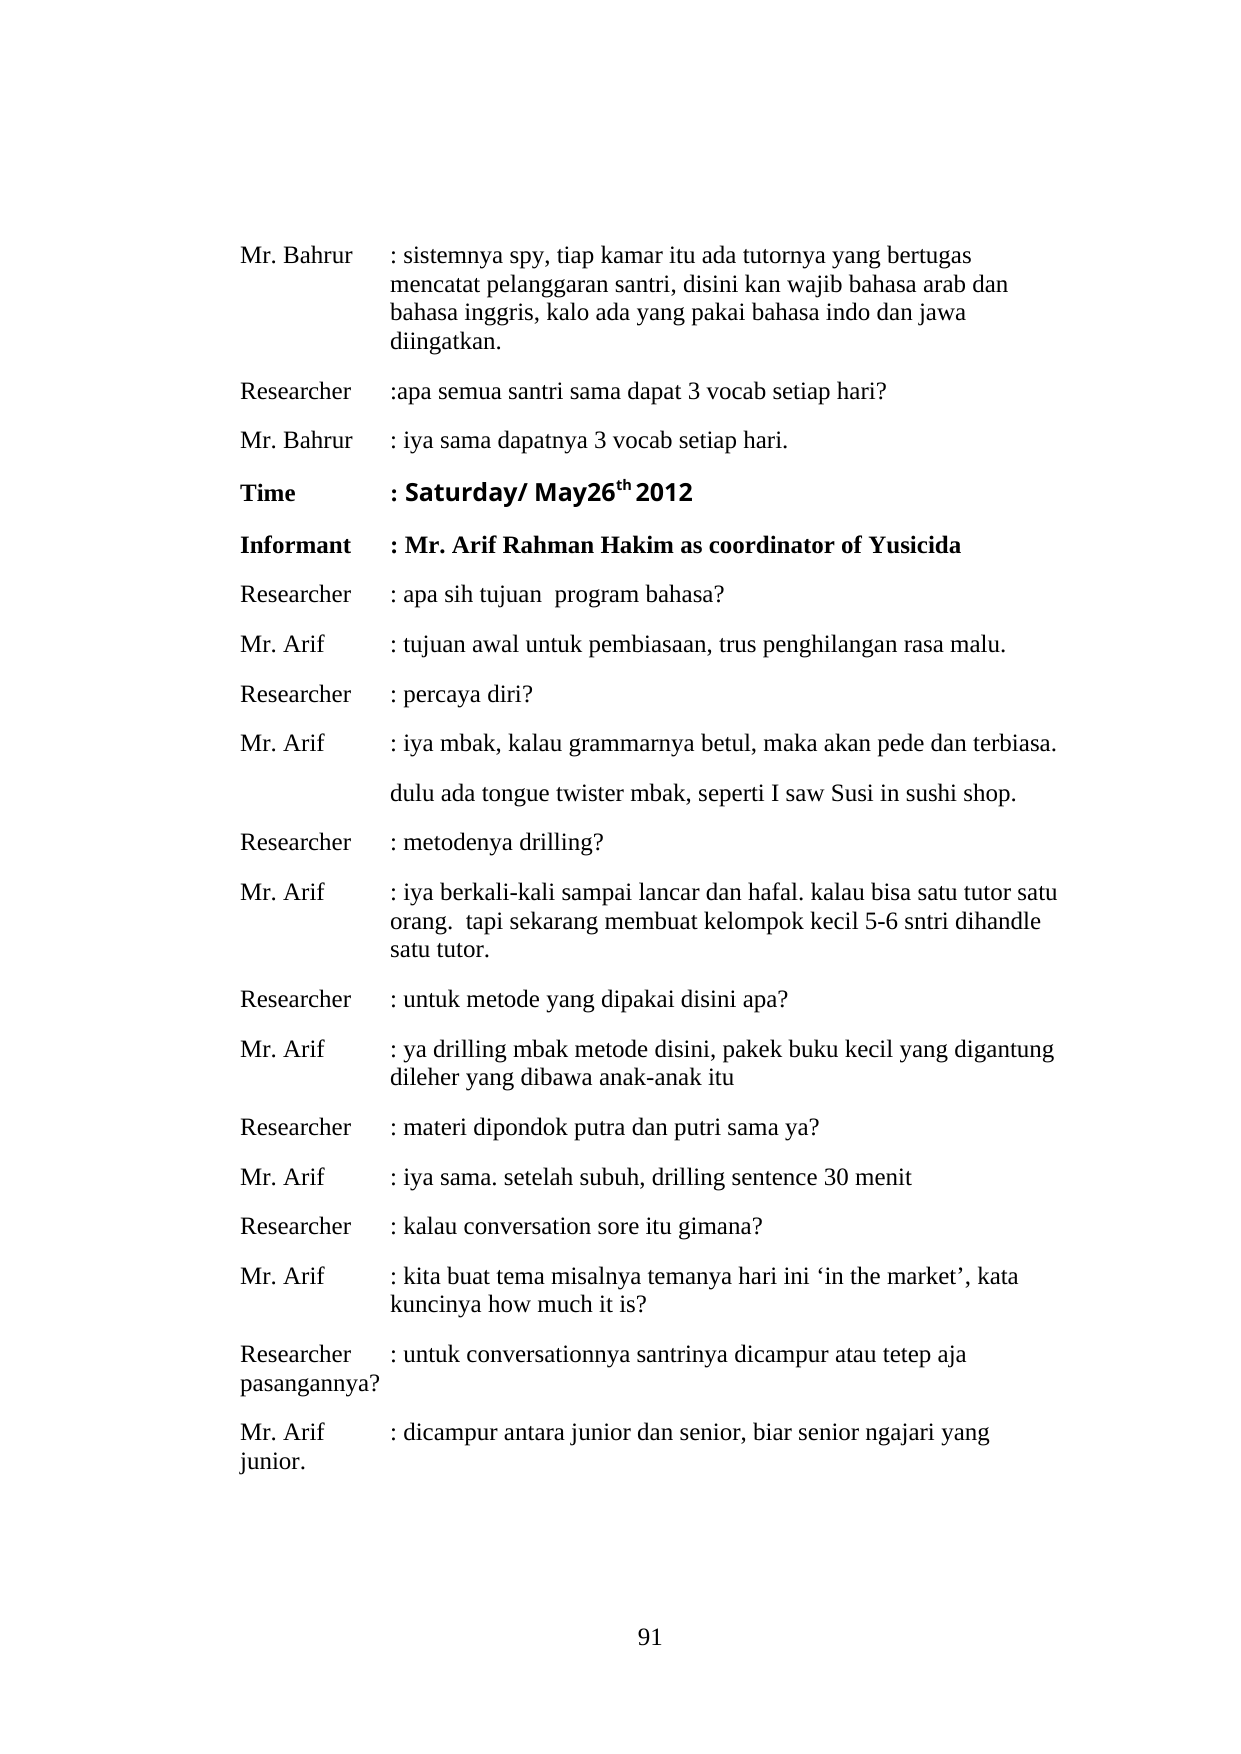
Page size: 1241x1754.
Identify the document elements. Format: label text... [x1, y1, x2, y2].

text Mr. Arif : iya sama. setelah subuh, drilling sentence 30 menit [240, 1162, 1060, 1190]
text Researcher : percaya diri? [240, 679, 1060, 707]
text Researcher : untuk conversationnya santrinya dicampur atau tetep aja pasangannya? [240, 1339, 1060, 1397]
text Mr. Bahrur : iya sama dapatnya 3 vocab setiap hari. [240, 425, 1060, 454]
text Researcher : metodenya drilling? [240, 827, 1060, 856]
text Mr. Bahrur : sistemnya spy, tiap kamar itu ada tutornya yang bertugas mencatat pelanggaran santri, disini kan wajib bahasa arab dan bahasa inggris, kalo ada yang pakai bahasa indo dan jawa diingatkan. [240, 240, 1060, 355]
text Researcher :apa semua santri sama dapat 3 vocab setiap hari? [240, 376, 1060, 404]
text Mr. Arif : tujuan awal untuk pembiasaan, trus penghilangan rasa malu. [240, 629, 1060, 658]
text Researcher : materi dipondok putra dan putri sama ya? [240, 1112, 1060, 1141]
text Time : Saturday/ May26th 2012 [240, 475, 1060, 509]
text Mr. Arif : ya drilling mbak metode disini, pakek buku kecil yang digantung dileher yang dibawa anak-anak itu [240, 1034, 1060, 1091]
text Mr. Arif : kita buat tema misalnya temanya hari ini ‘in the market’, kata kuncinya how much it is? [240, 1261, 1060, 1318]
text Researcher : apa sih tujuan program bahasa? [240, 579, 1060, 608]
text Informant : Mr. Arif Rahman Hakim as coordinator of Yusicida [240, 530, 1060, 559]
text Researcher : untuk metode yang dipakai disini apa? [240, 984, 1060, 1013]
text Mr. Arif : iya berkali-kali sampai lancar dan hafal. kalau bisa satu tutor satu orang. tapi sekarang membuat kelompok kecil 5-6 sntri dihandle satu tutor. [240, 877, 1060, 963]
text Mr. Arif : dicampur antara junior dan senior, biar senior ngajari yang junior. [240, 1417, 1060, 1475]
text dulu ada tongue twister mbak, seperti I saw Susi in sushi shop. [390, 778, 1060, 807]
text Researcher : kalau conversation sore itu gimana? [240, 1211, 1060, 1240]
text Mr. Arif : iya mbak, kalau grammarnya betul, maka akan pede dan terbiasa. [240, 728, 1060, 757]
